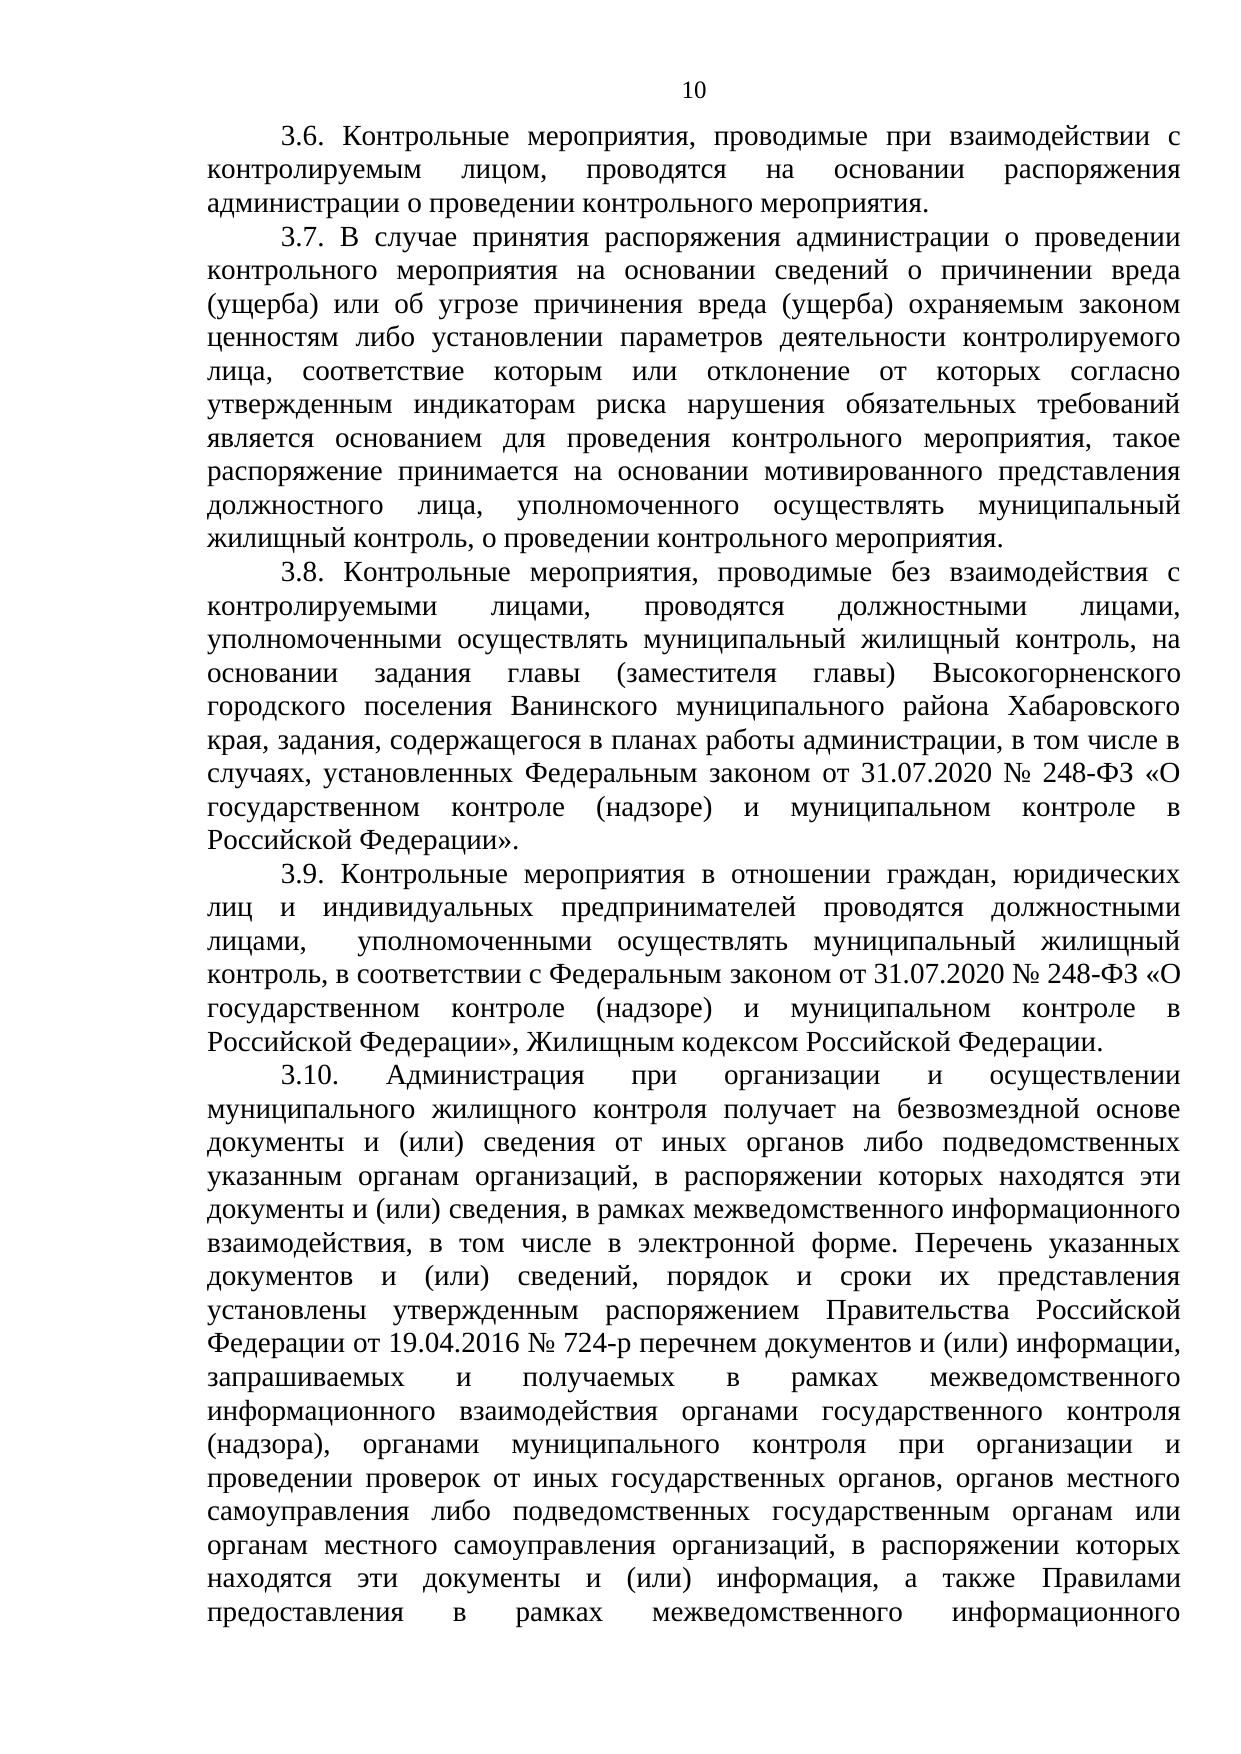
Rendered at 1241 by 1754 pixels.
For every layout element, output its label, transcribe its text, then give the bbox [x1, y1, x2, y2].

text 3.8. Контрольные мероприятия, проводимые без взаимодействия с контролируемыми лицами, проводятся должностными лицами, уполномоченными осуществлять муниципальный жилищный контроль, на основании задания главы (заместителя главы) Высокогорненского городского поселения Ванинского муниципального района Хабаровского края, задания, содержащегося в планах работы администрации, в том числе в случаях, установленных Федеральным законом от 31.07.2020 № 248-ФЗ «О государственном контроле (надзоре) и муниципальном контроле в Российской Федерации». [207, 554, 1181, 755]
text 3.7. В случае принятия распоряжения администрации о проведении контрольного мероприятия на основании сведений о причинении вреда (ущерба) или об угрозе причинения вреда (ущерба) охраняемым законом ценностям либо установлении параметров деятельности контролируемого лица, соответствие которым или отклонение от которых согласно утвержденным индикаторам риска нарушения обязательных требований является основанием для проведения контрольного мероприятия, такое распоряжение принимается на основании мотивированного представления должностного лица, уполномоченного осуществлять муниципальный жилищный контроль, о проведении контрольного мероприятия. [207, 219, 1181, 554]
text 3.9. Контрольные мероприятия в отношении граждан, юридических лиц и индивидуальных предпринимателей проводятся должностными лицами, уполномоченными осуществлять муниципальный жилищный контроль, в соответствии с Федеральным законом от 31.07.2020 № 248-ФЗ «О государственном контроле (надзоре) и муниципальном контроле в Российской Федерации», Жилищным кодексом Российской Федерации. [207, 856, 1181, 1057]
text 3.8. Контрольные мероприятия, проводимые без взаимодействия с контролируемыми лицами, проводятся должностными лицами, уполномоченными осуществлять муниципальный жилищный контроль, на основании задания главы (заместителя главы) Высокогорненского городского поселения Ванинского муниципального района Хабаровского края, задания, содержащегося в планах работы администрации, в том числе в случаях, установленных Федеральным законом от 31.07.2020 № 248-ФЗ «О государственном контроле (надзоре) и муниципальном контроле в Российской Федерации». [207, 755, 1181, 856]
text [207, 1560, 1181, 1627]
text 3.6. Контрольные мероприятия, проводимые при взаимодействии с контролируемым лицом, проводятся на основании распоряжения администрации о проведении контрольного мероприятия. [207, 118, 1181, 219]
